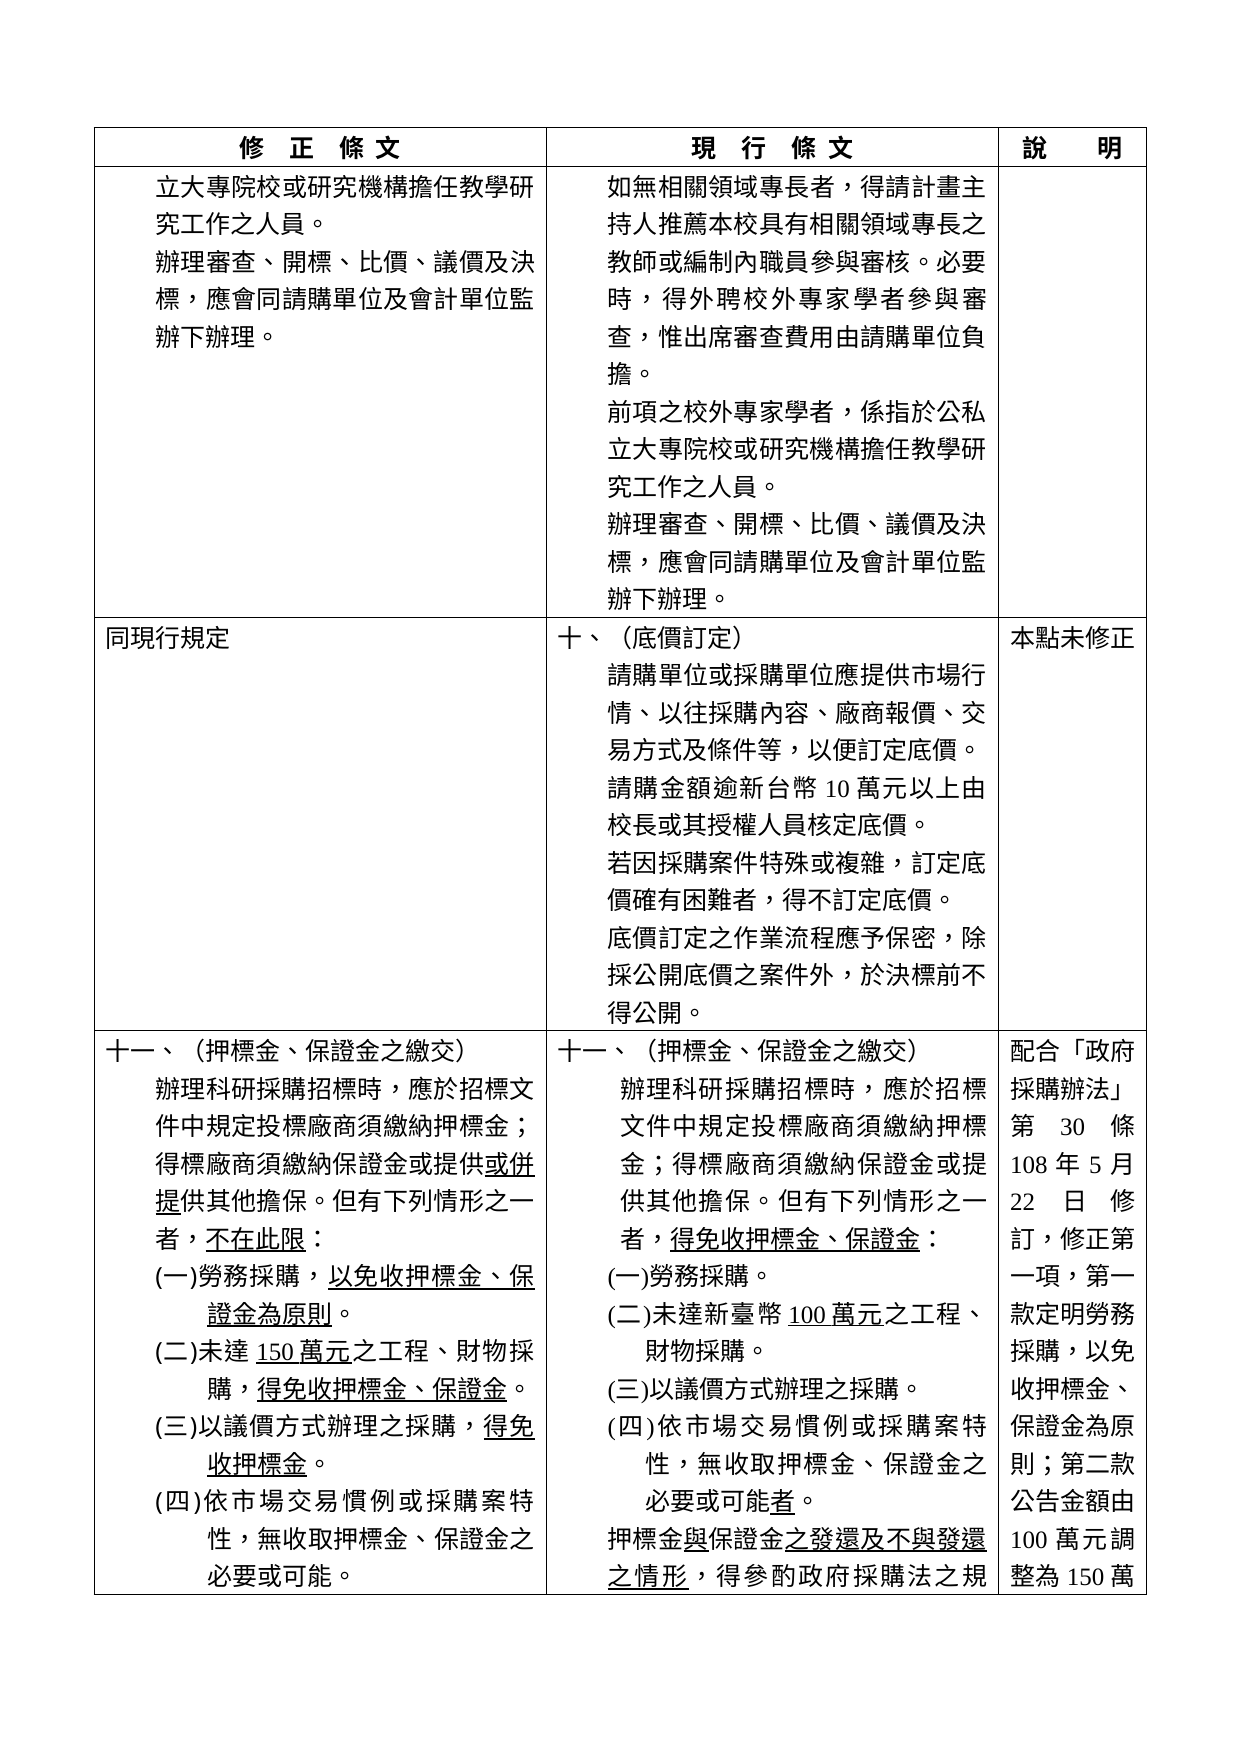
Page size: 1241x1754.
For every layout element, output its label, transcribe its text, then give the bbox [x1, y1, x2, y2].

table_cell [95, 1031, 546, 1594]
table_cell 十、（底價訂定） 請購單位或採購單位應提供市場行情、以往採購內容、廠商報價、交易方式及條件等，以便訂定底價。 請購金額逾新台幣10萬元以上由校長或其授權人員核定底價。 若因採購案件特殊或複雜，訂定底價確有困難者，得不訂定底價。 底價訂定之作業流程應予保密，除採公開底價之案件外，於決標前不得公開。 [547, 618, 998, 1030]
table_cell 本點未修正 [999, 618, 1146, 1030]
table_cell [547, 1031, 998, 1594]
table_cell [999, 1031, 1146, 1594]
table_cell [999, 167, 1146, 617]
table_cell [547, 167, 998, 617]
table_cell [95, 167, 546, 617]
table_cell 同現行規定 [95, 618, 546, 1030]
table_header 修 正 條 文 [95, 128, 546, 166]
table_header 現 行 條 文 [547, 128, 998, 166]
table_header 說 明 [999, 128, 1146, 166]
